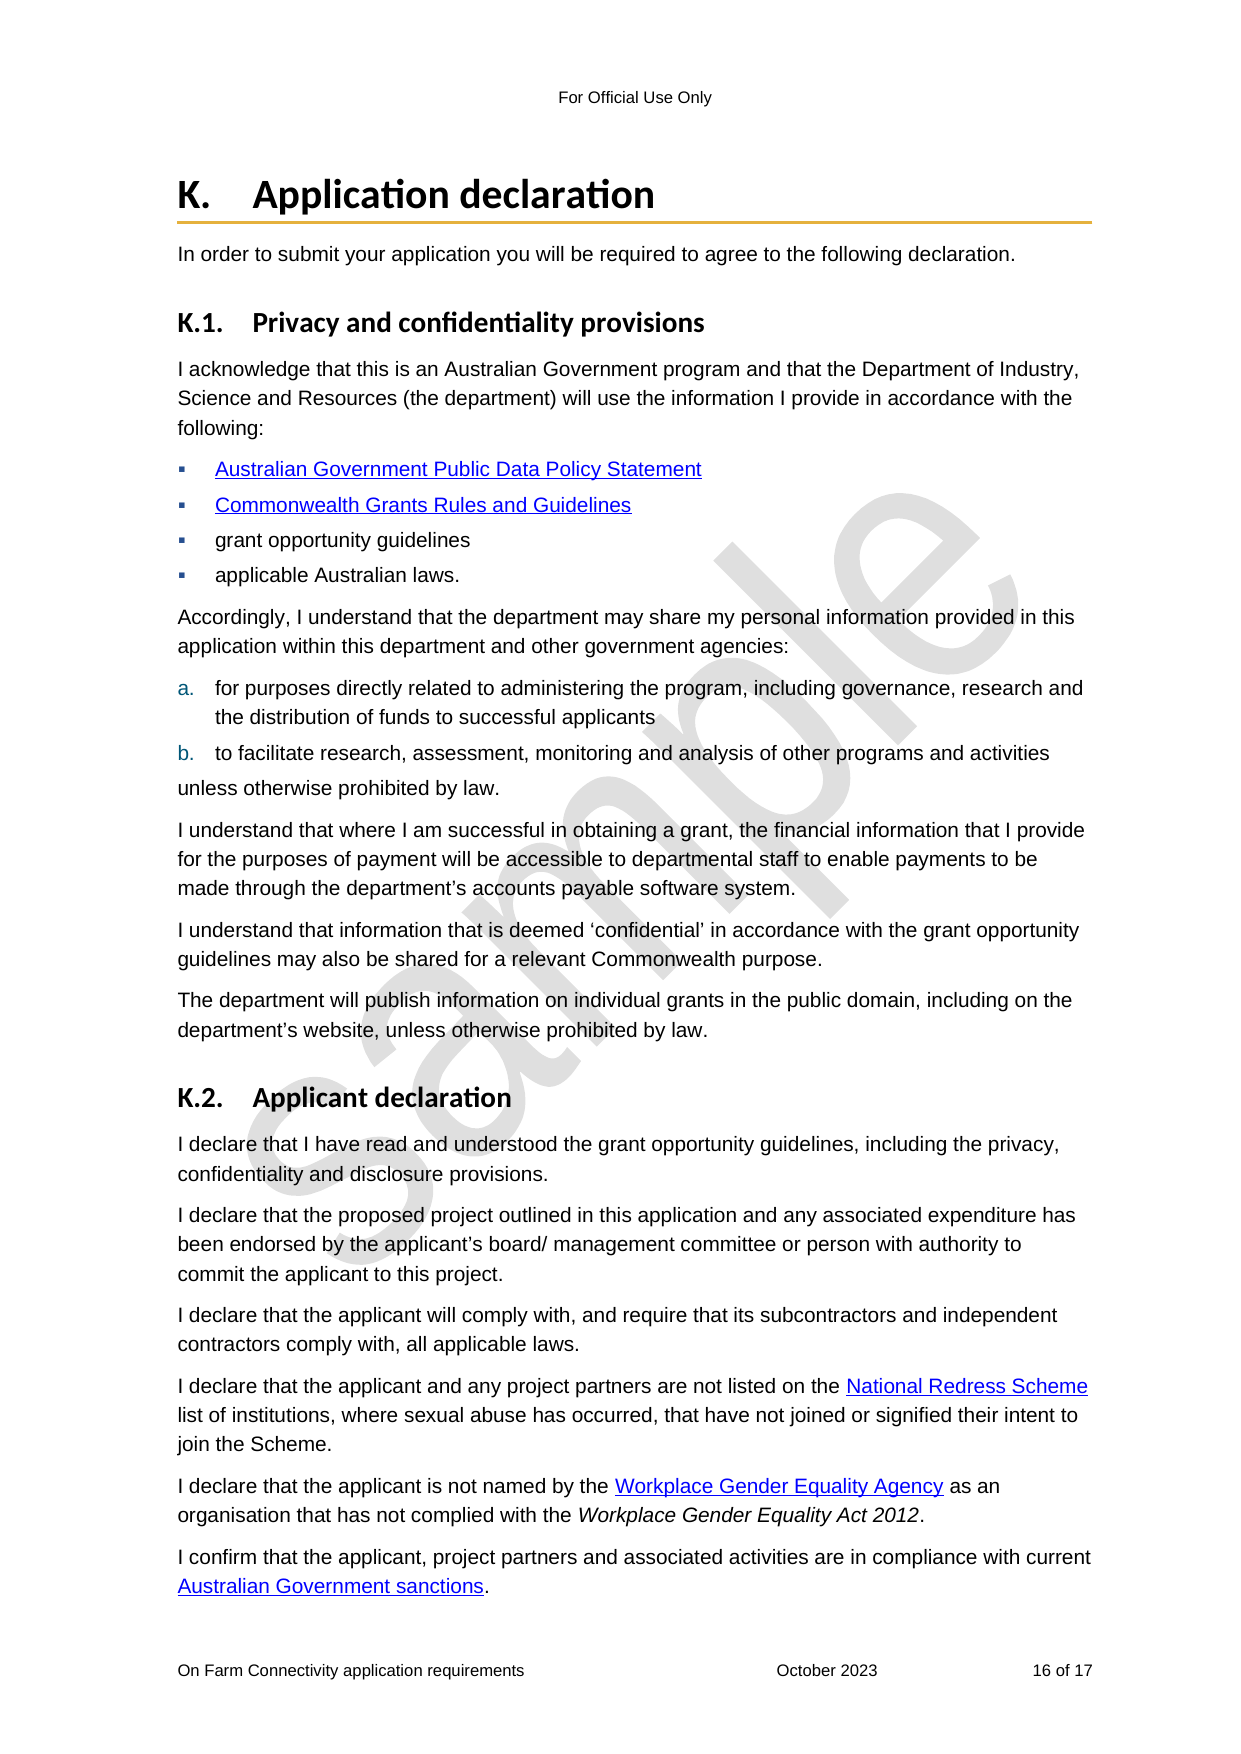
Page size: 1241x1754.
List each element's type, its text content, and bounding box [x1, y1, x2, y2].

subtitle Application declaration [177, 168, 1092, 221]
list Commonwealth Grants Rules and Guidelines [177, 487, 1092, 516]
list applicable Australian laws. [177, 558, 1092, 587]
text I declare that the applicant will comply with, and require that its subcontractors and independent contractors comply with, all applicable laws. [177, 1298, 1092, 1356]
list I understand that information that is deemed ‘confidential’ in accordance with the grant opportunity guidelines may also be shared for a relevant Commonwealth purpose. [177, 912, 1092, 971]
text I declare that the applicant is not named by the Workplace Gender Equality Agency as an organisation that has not complied with the Workplace Gender Equality Act 2012. [177, 1469, 1092, 1527]
list grant opportunity guidelines [177, 523, 1092, 552]
list unless otherwise prohibited by law. [177, 771, 1092, 800]
list to facilitate research, assessment, monitoring and analysis of other programs and activities [177, 735, 1092, 764]
text In order to submit your application you will be required to agree to the following declaration. [177, 237, 1092, 266]
list I understand that where I am successful in obtaining a grant, the financial information that I provide for the purposes of payment will be accessible to departmental staff to enable payments to be made through the department’s accounts payable software system. [177, 812, 1092, 900]
subtitle Privacy and confidentiality provisions [177, 304, 1092, 339]
subtitle Applicant declaration [177, 1079, 1092, 1114]
text I acknowledge that this is an Australian Government program and that the Department of Industry, Science and Resources (the department) will use the information I provide in accordance with the following: [177, 352, 1092, 439]
text I declare that the proposed project outlined in this application and any associated expenditure has been endorsed by the applicant’s board/ management committee or person with authority to commit the applicant to this project. [177, 1198, 1092, 1285]
text I confirm that the applicant, project partners and associated activities are in compliance with current Australian Government sanctions. [177, 1539, 1092, 1598]
list for purposes directly related to administering the program, including governance, research and the distribution of funds to successful applicants [177, 671, 1092, 729]
text I declare that I have read and understood the grant opportunity guidelines, including the privacy, confidentiality and disclosure provisions. [177, 1127, 1092, 1185]
list Australian Government Public Data Policy Statement [177, 452, 1092, 481]
text The department will publish information on individual grants in the public domain, including on the department’s website, unless otherwise prohibited by law. [177, 983, 1092, 1041]
text I declare that the applicant and any project partners are not listed on the National Redress Scheme list of institutions, where sexual abuse has occurred, that have not joined or signified their intent to join the Scheme. [177, 1369, 1092, 1456]
text Accordingly, I understand that the department may share my personal information provided in this application within this department and other government agencies: [177, 600, 1092, 658]
